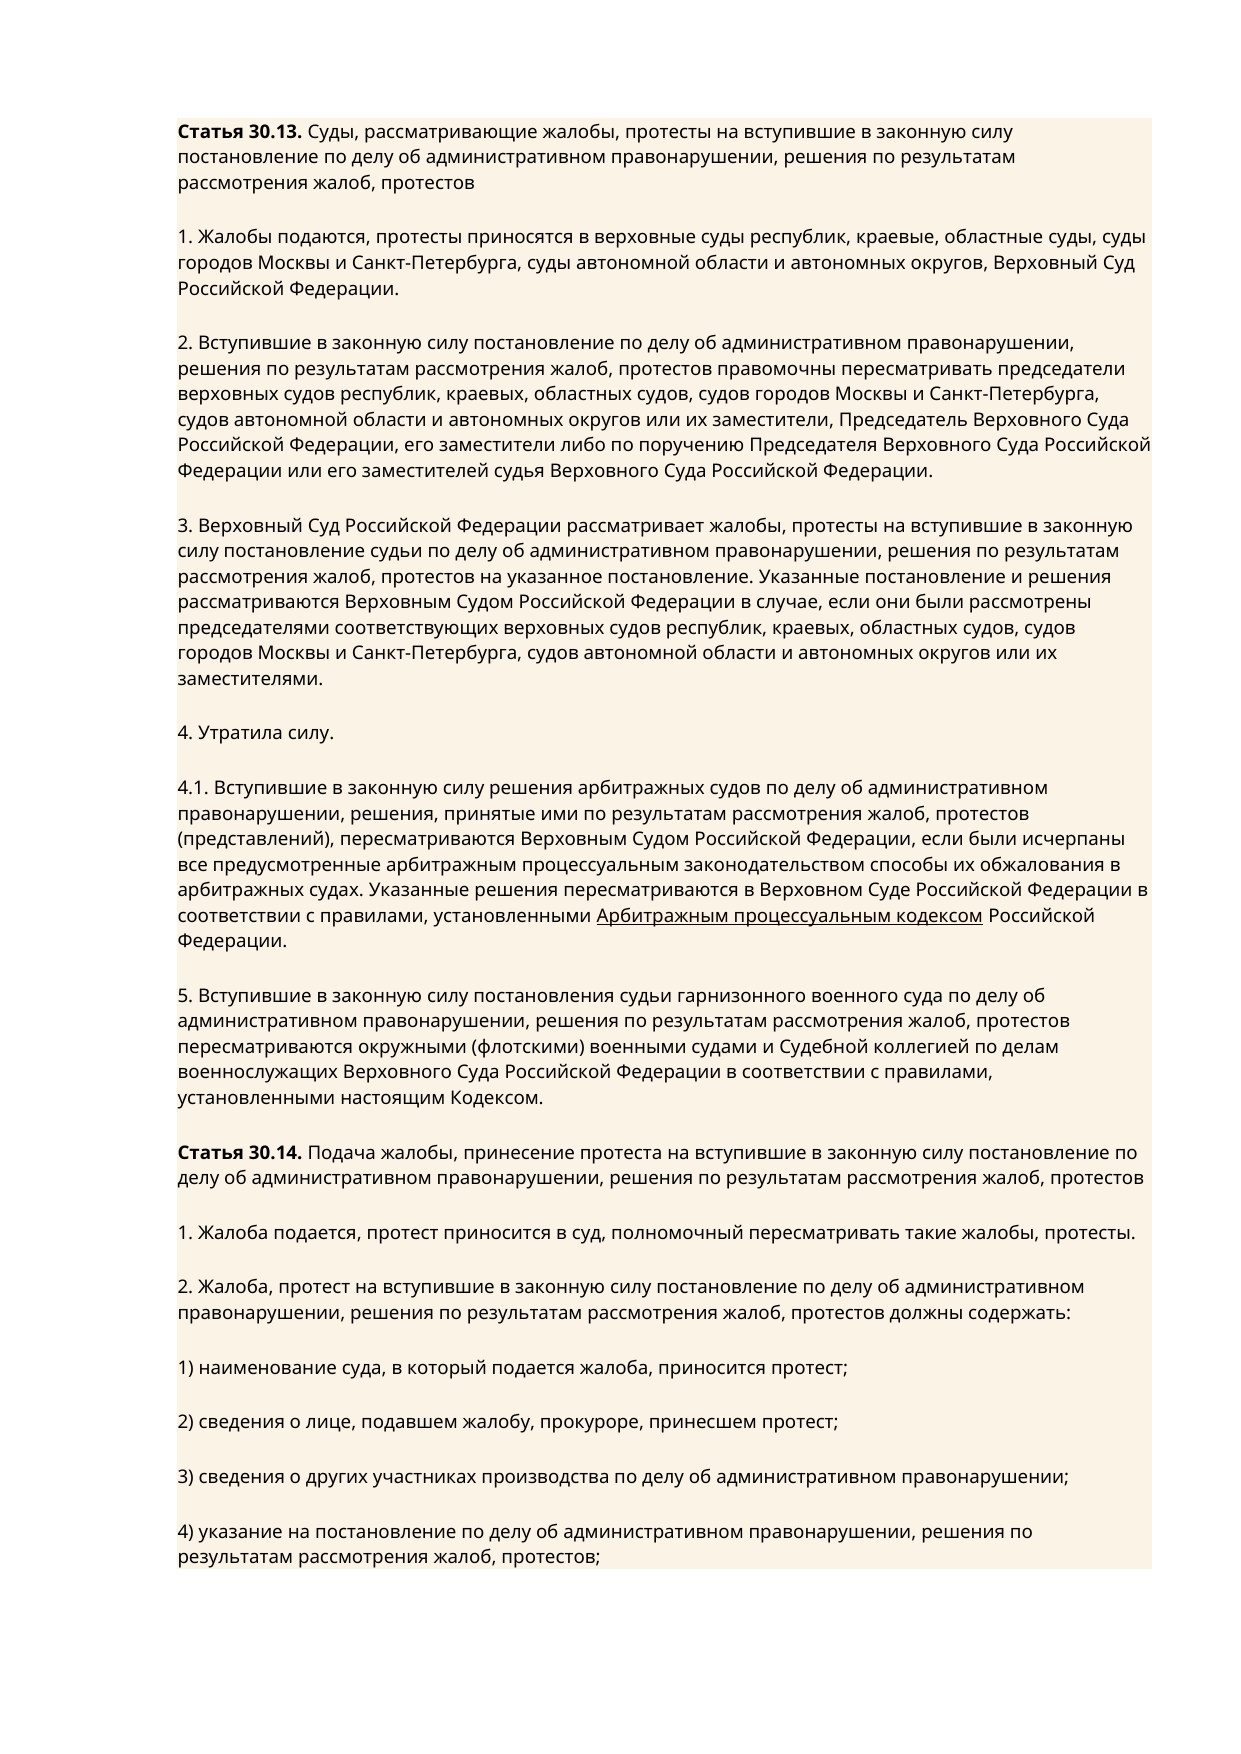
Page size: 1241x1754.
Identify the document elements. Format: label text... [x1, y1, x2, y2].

text Статья 30.14. Подача жалобы, принесение протеста на вступившие в законную силу постановление по делу об административном правонарушении, решения по результатам рассмотрения жалоб, протестов [177, 1139, 1152, 1190]
text 4) указание на постановление по делу об административном правонарушении, решения по результатам рассмотрения жалоб, протестов; [177, 1518, 1152, 1569]
text 3. Верховный Суд Российской Федерации рассматривает жалобы, протесты на вступившие в законную силу постановление судьи по делу об административном правонарушении, решения по результатам рассмотрения жалоб, протестов на указанное постановление. Указанные постановление и решения рассматриваются Верховным Судом Российской Федерации в случае, если они были рассмотрены председателями соответствующих верховных судов республик, краевых, областных судов, судов городов Москвы и Санкт-Петербурга, судов автономной области и автономных округов или их заместителями. [177, 512, 1152, 691]
text 2. Вступившие в законную силу постановление по делу об административном правонарушении, решения по результатам рассмотрения жалоб, протестов правомочны пересматривать председатели верховных судов республик, краевых, областных судов, судов городов Москвы и Санкт-Петербурга, судов автономной области и автономных округов или их заместители, Председатель Верховного Суда Российской Федерации, его заместители либо по поручению Председателя Верховного Суда Российской Федерации или его заместителей судья Верховного Суда Российской Федерации. [177, 329, 1152, 483]
text 1) наименование суда, в который подается жалоба, приносится протест; [177, 1354, 1152, 1379]
text 4.1. Вступившие в законную силу решения арбитражных судов по делу об административном правонарушении, решения, принятые ими по результатам рассмотрения жалоб, протестов (представлений), пересматриваются Верховным Судом Российской Федерации, если были исчерпаны все предусмотренные арбитражным процессуальным законодательством способы их обжалования в арбитражных судах. Указанные решения пересматриваются в Верховном Суде Российской Федерации в соответствии с правилами, установленными Арбитражным процессуальным кодексом Российской Федерации. [177, 774, 1152, 953]
text 2) сведения о лице, подавшем жалобу, прокуроре, принесшем протест; [177, 1409, 1152, 1434]
text Статья 30.13. Суды, рассматривающие жалобы, протесты на вступившие в законную силу постановление по делу об административном правонарушении, решения по результатам рассмотрения жалоб, протестов [177, 118, 1152, 195]
text 5. Вступившие в законную силу постановления судьи гарнизонного военного суда по делу об административном правонарушении, решения по результатам рассмотрения жалоб, протестов пересматриваются окружными (флотскими) военными судами и Судебной коллегией по делам военнослужащих Верховного Суда Российской Федерации в соответствии с правилами, установленными настоящим Кодексом. [177, 982, 1152, 1110]
text 4. Утратила силу. [177, 720, 1152, 745]
text 1. Жалобы подаются, протесты приносятся в верховные суды республик, краевые, областные суды, суды городов Москвы и Санкт-Петербурга, суды автономной области и автономных округов, Верховный Суд Российской Федерации. [177, 224, 1152, 300]
text 3) сведения о других участниках производства по делу об административном правонарушении; [177, 1463, 1152, 1489]
text 1. Жалоба подается, протест приносится в суд, полномочный пересматривать такие жалобы, протесты. [177, 1219, 1152, 1245]
text 2. Жалоба, протест на вступившие в законную силу постановление по делу об административном правонарушении, решения по результатам рассмотрения жалоб, протестов должны содержать: [177, 1274, 1152, 1325]
